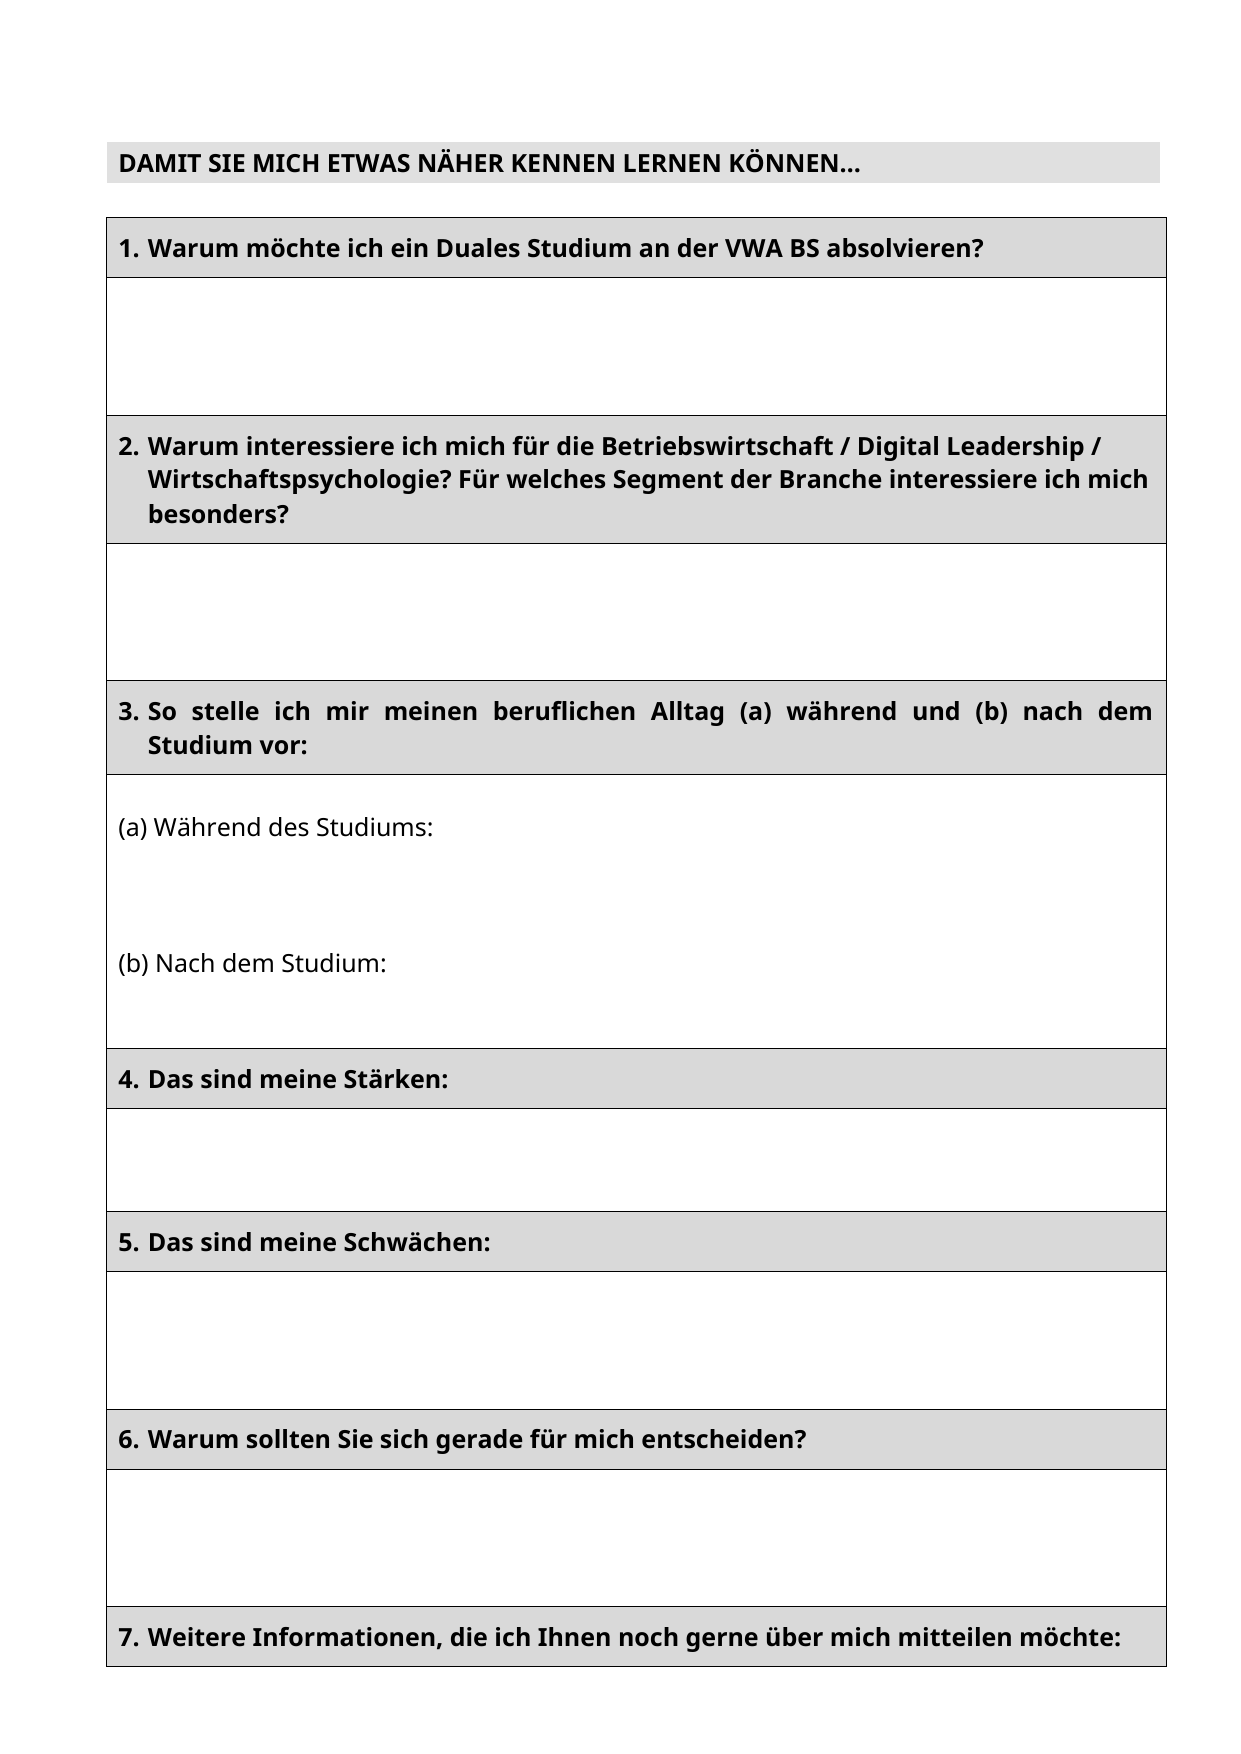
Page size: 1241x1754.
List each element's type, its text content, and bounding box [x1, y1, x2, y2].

table_cell [107, 278, 1166, 414]
table_cell (a) Während des Studiums: (b) Nach dem Studium: [107, 775, 1166, 1048]
table_cell Weitere Informationen, die ich Ihnen noch gerne über mich mitteilen möchte: [107, 1607, 1166, 1666]
table_cell [107, 1470, 1166, 1606]
table_cell [107, 1272, 1166, 1408]
table_header damit sie mich etwas näher kennen lernen können… [107, 142, 1160, 183]
table_cell Warum sollten Sie sich gerade für mich entscheiden? [107, 1410, 1166, 1469]
table_header Warum möchte ich ein Duales Studium an der VWA BS absolvieren? [107, 218, 1166, 277]
table_cell Warum interessiere ich mich für die Betriebswirtschaft / Digital Leadership / Wirtschaftspsychologie? Für welches Segment der Branche interessiere ich mich besonders? [107, 416, 1166, 543]
table_cell Das sind meine Schwächen: [107, 1212, 1166, 1271]
table_cell [107, 544, 1166, 680]
table_cell Das sind meine Stärken: [107, 1049, 1166, 1108]
table_cell [107, 1109, 1166, 1211]
table_cell So stelle ich mir meinen beruflichen Alltag (a) während und (b) nach dem Studium vor: [107, 681, 1166, 774]
